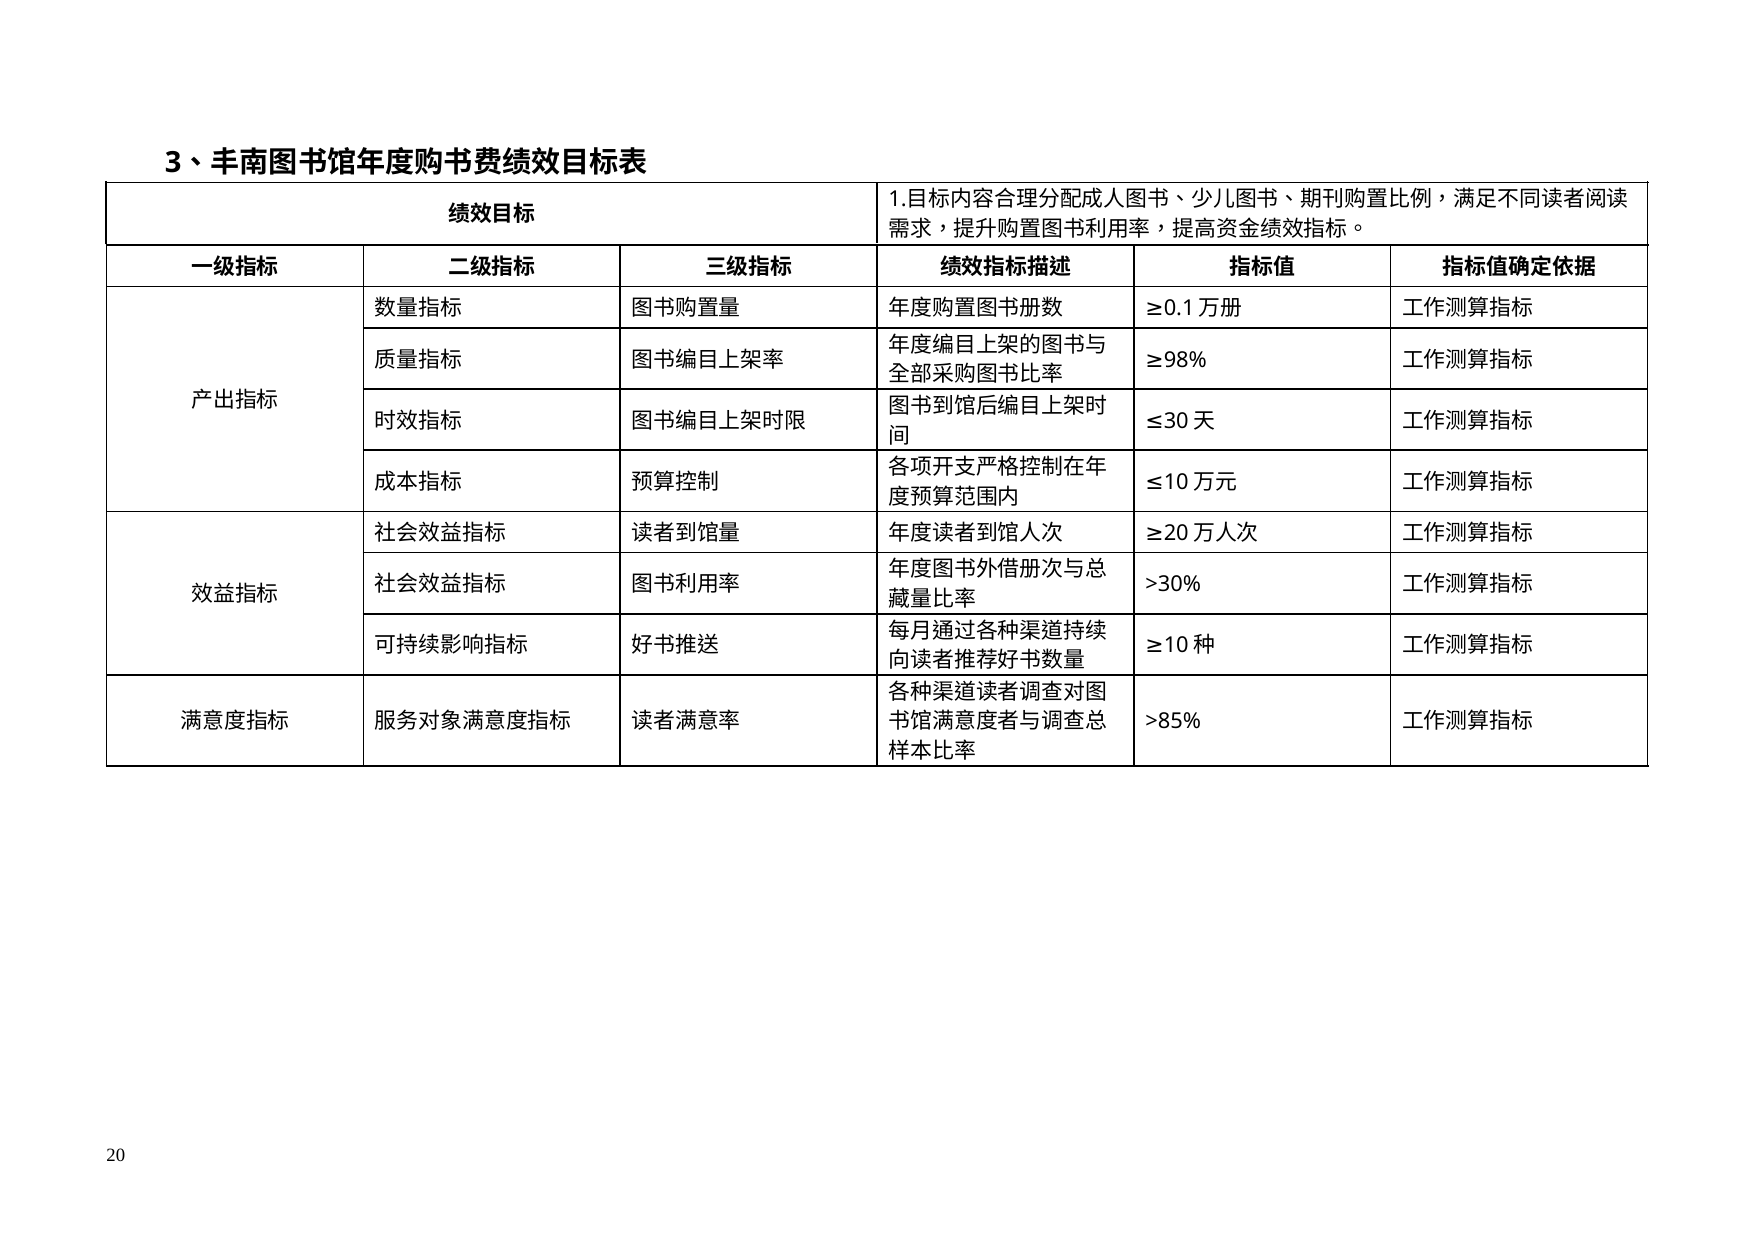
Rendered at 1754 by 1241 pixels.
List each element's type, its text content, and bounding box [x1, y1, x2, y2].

table_cell 工作测算指标 [1391, 287, 1647, 327]
table_cell 社会效益指标 [364, 512, 619, 552]
table_cell 工作测算指标 [1391, 676, 1647, 765]
table_cell 服务对象满意度指标 [364, 676, 619, 765]
table_cell 读者到馆量 [621, 512, 876, 552]
table_header 绩效目标 [107, 183, 876, 243]
table_cell 图书编目上架率 [621, 329, 876, 388]
table_cell 年度图书外借册次与总藏量比率 [878, 553, 1133, 613]
table_cell 每月通过各种渠道持续向读者推荐好书数量 [878, 615, 1133, 674]
table_cell 质量指标 [364, 329, 619, 388]
table_cell 时效指标 [364, 390, 619, 449]
table_cell 工作测算指标 [1391, 512, 1647, 552]
table_cell 各种渠道读者调查对图书馆满意度者与调查总样本比率 [878, 676, 1133, 765]
text 3、丰南图书馆年度购书费绩效目标表 [106, 142, 1648, 181]
table_cell 图书利用率 [621, 553, 876, 613]
table_cell 满意度指标 [107, 676, 363, 765]
table_cell ≥0.1万册 [1135, 287, 1390, 327]
table_cell >85% [1135, 676, 1390, 765]
table_cell 社会效益指标 [364, 553, 619, 613]
table_cell 工作测算指标 [1391, 615, 1647, 674]
table_cell 工作测算指标 [1391, 553, 1647, 613]
table_cell >30% [1135, 553, 1390, 613]
table_cell ≥98% [1135, 329, 1390, 388]
table_cell 好书推送 [621, 615, 876, 674]
table_cell 成本指标 [364, 451, 619, 511]
table_cell ≥20万人次 [1135, 512, 1390, 552]
table_cell 图书购置量 [621, 287, 876, 327]
table_header 绩效指标描述 [878, 246, 1133, 286]
table_cell 年度购置图书册数 [878, 287, 1133, 327]
table_header 三级指标 [621, 246, 876, 286]
table_cell 可持续影响指标 [364, 615, 619, 674]
table_cell 产出指标 [107, 287, 363, 511]
table_cell 工作测算指标 [1391, 390, 1647, 449]
table_cell 读者满意率 [621, 676, 876, 765]
table_header 一级指标 [107, 246, 363, 286]
table_header 指标值确定依据 [1391, 246, 1647, 286]
table_cell 图书到馆后编目上架时间 [878, 390, 1133, 449]
table_cell 图书编目上架时限 [621, 390, 876, 449]
table_header 1.目标内容合理分配成人图书、少儿图书、期刊购置比例，满足不同读者阅读需求，提升购置图书利用率，提高资金绩效指标。 [878, 183, 1647, 243]
table_cell ≤30天 [1135, 390, 1390, 449]
table_cell 各项开支严格控制在年度预算范围内 [878, 451, 1133, 511]
table_cell 工作测算指标 [1391, 329, 1647, 388]
table_header 指标值 [1135, 246, 1390, 286]
table_cell ≤10万元 [1135, 451, 1390, 511]
table_header 二级指标 [364, 246, 619, 286]
table_cell ≥10种 [1135, 615, 1390, 674]
table_cell 工作测算指标 [1391, 451, 1647, 511]
table_cell 数量指标 [364, 287, 619, 327]
table_cell 效益指标 [107, 512, 363, 674]
table_cell 年度读者到馆人次 [878, 512, 1133, 552]
table_cell 预算控制 [621, 451, 876, 511]
table_cell 年度编目上架的图书与全部采购图书比率 [878, 329, 1133, 388]
